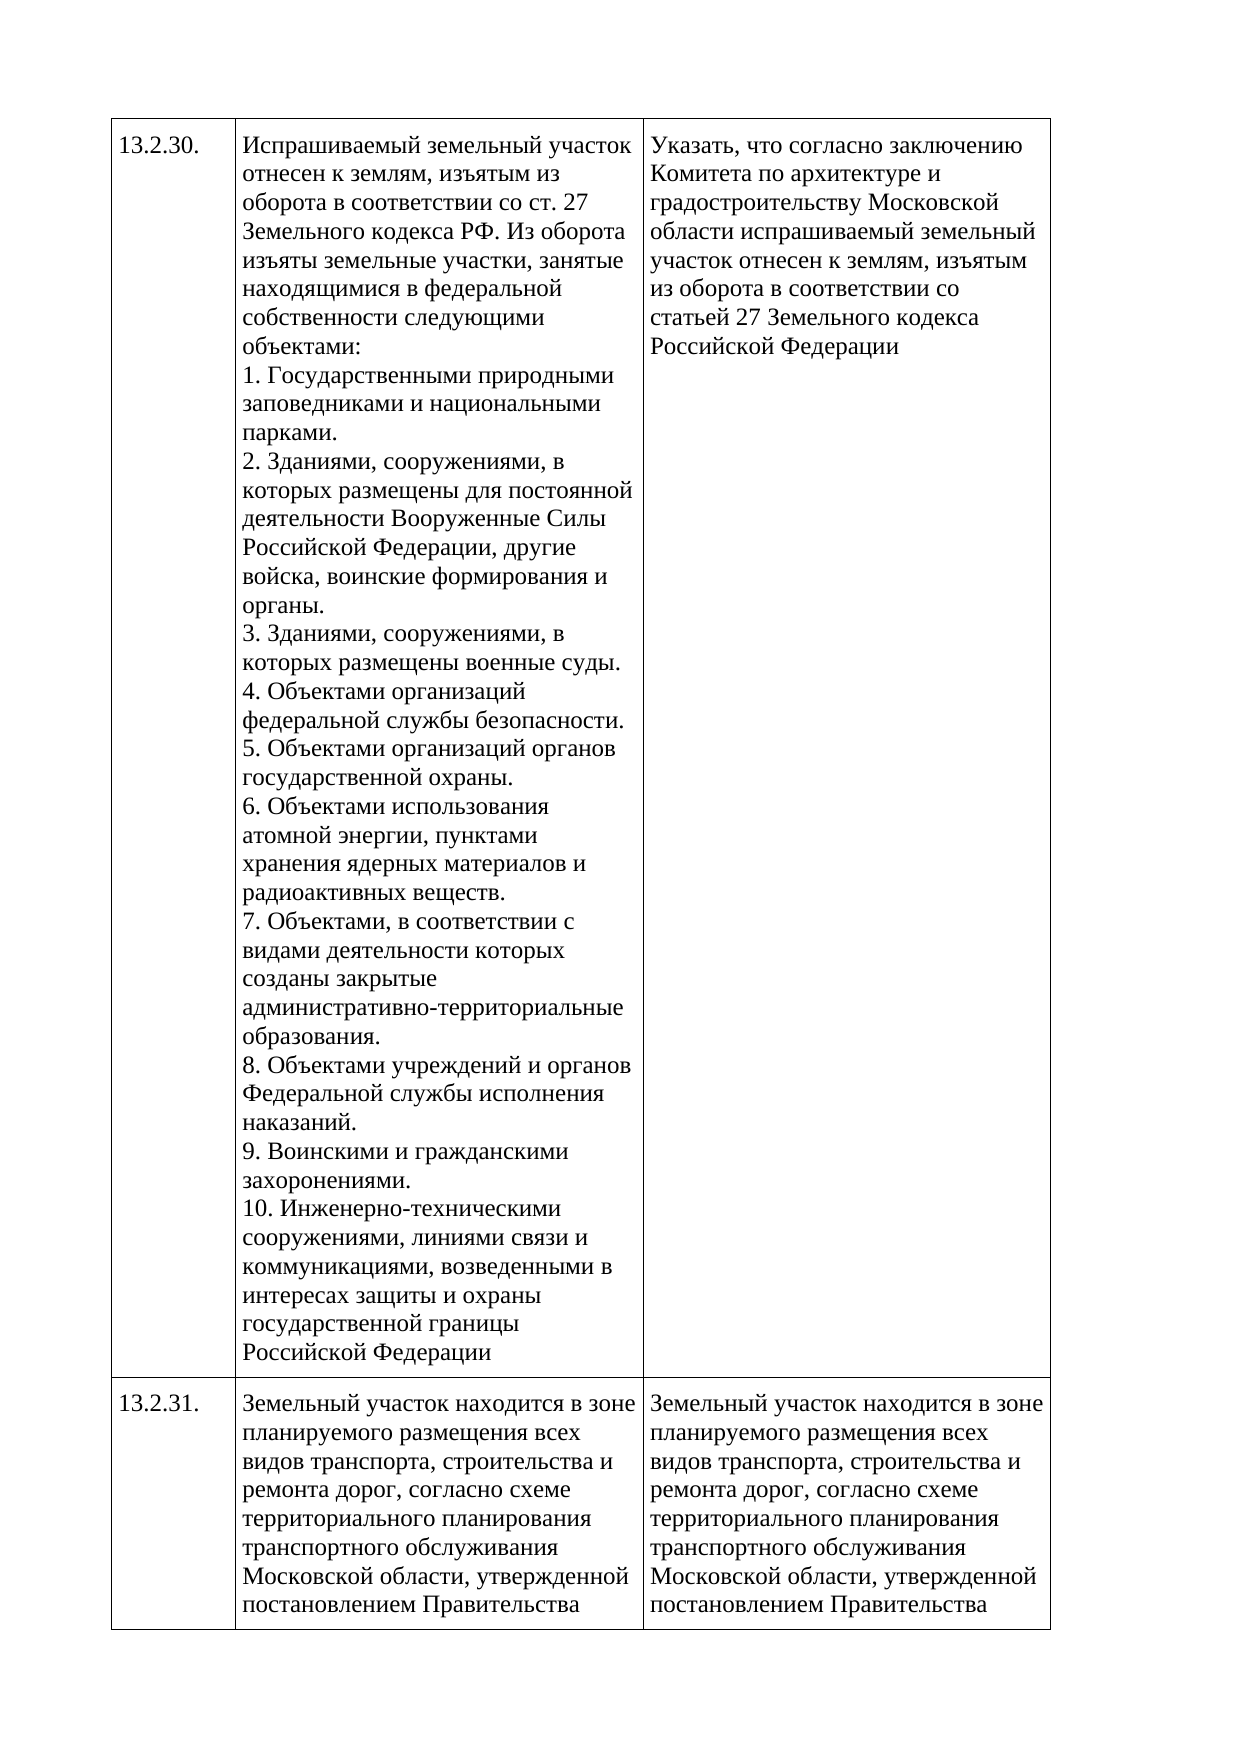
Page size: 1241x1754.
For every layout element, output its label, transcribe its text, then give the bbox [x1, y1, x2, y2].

table_cell Испрашиваемый земельный участок отнесен к землям, изъятым из оборота в соответствии со ст. 27 Земельного кодекса РФ. Из оборота изъяты земельные участки, занятые находящимися в федеральной собственности следующими объектами: 1. Государственными природными заповедниками и национальными парками. 2. Зданиями, сооружениями, в которых размещены для постоянной деятельности Вооруженные Силы Российской Федерации, другие войска, воинские формирования и органы. 3. Зданиями, сооружениями, в которых размещены военные суды. 4. Объектами организаций федеральной службы безопасности. 5. Объектами организаций органов государственной охраны. 6. Объектами использования атомной энергии, пунктами хранения ядерных материалов и радиоактивных веществ. 7. Объектами, в соответствии с видами деятельности которых созданы закрытые административно-территориальные образования. 8. Объектами учреждений и органов Федеральной службы исполнения наказаний. 9. Воинскими и гражданскими захоронениями. 10. Инженерно-техническими сооружениями, линиями связи и коммуникациями, возведенными в интересах защиты и охраны государственной границы Российской Федерации [236, 119, 643, 1377]
table_cell 13.2.31. [112, 1378, 235, 1629]
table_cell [236, 1378, 643, 1629]
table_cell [644, 1378, 1050, 1629]
table_cell Указать, что согласно заключению Комитета по архитектуре и градостроительству Московской области испрашиваемый земельный участок отнесен к землям, изъятым из оборота в соответствии со статьей 27 Земельного кодекса Российской Федерации [644, 119, 1050, 1377]
table_cell 13.2.30. [112, 119, 235, 1377]
